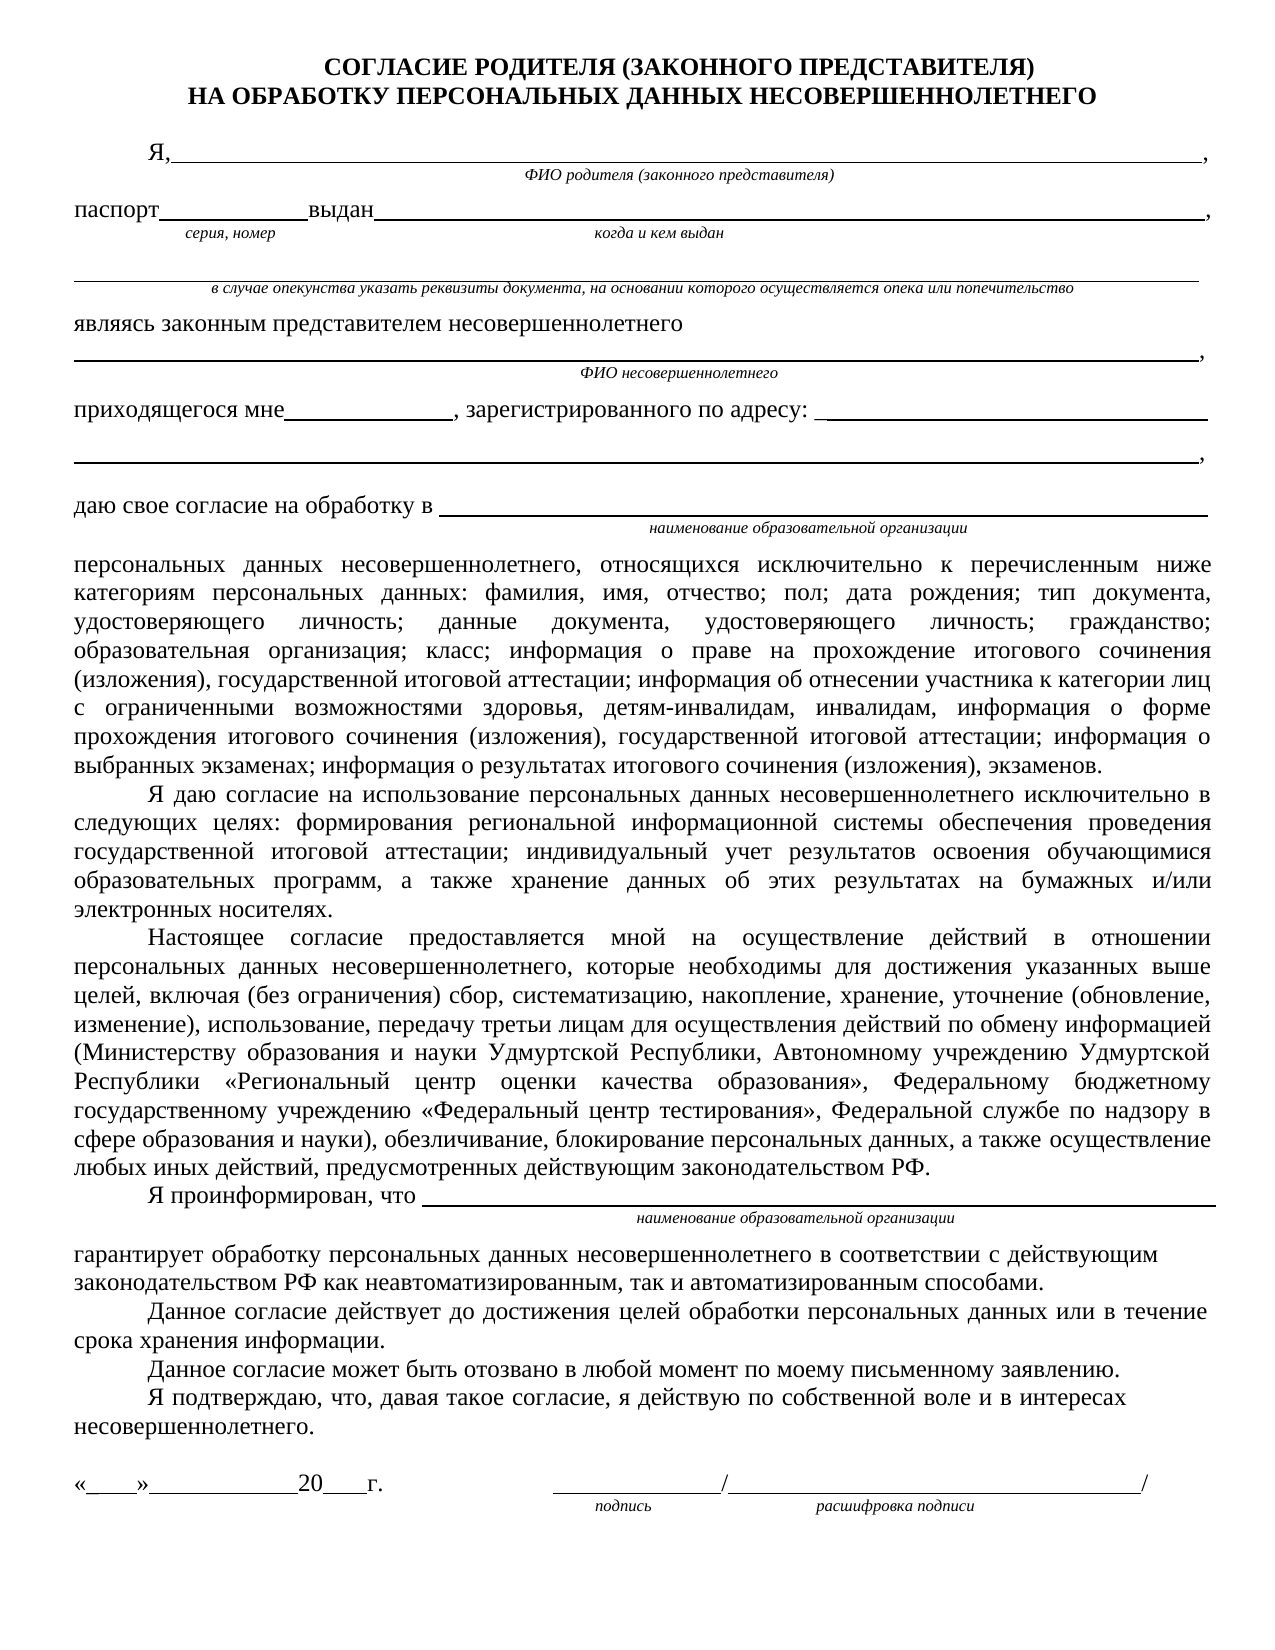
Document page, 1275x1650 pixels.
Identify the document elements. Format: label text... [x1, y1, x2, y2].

text Я подтверждаю, что, давая такое согласие, я действую по собственной воле и в интересах несовершеннолетнего. [74, 1382, 1227, 1440]
text серия, номер когда и кем выдан [185, 223, 1227, 242]
text приходящегося мне , зарегистрированного по адресу: _ [74, 394, 1227, 423]
title НА ОБРАБОТКУ ПЕРСОНАЛЬНЫХ ДАННЫХ НЕСОВЕРШЕННОЛЕТНЕГО [78, 81, 1207, 109]
text паспорт выдан , [62, 196, 1211, 223]
text Данное согласие действует до достижения целей обработки персональных данных или в течение срока хранения информации. [74, 1296, 1227, 1354]
text ФИО родителя (законного представителя) [152, 166, 1207, 184]
text Настоящее согласие предоставляется мной на осуществление действий в отношении персональных данных несовершеннолетнего, которые необходимы для достижения указанных выше целей, включая (без ограничения) сбор, систематизацию, накопление, хранение, уточнение (обновление, изменение), использование, передачу третьи лицам для осуществления действий по обмену информацией (Министерству образования и науки Удмуртской Республики, Автономному учреждению Удмуртской Республики «Региональный центр оценки качества образования», Федеральному бюджетному государственному учреждению «Федеральный центр тестирования», Федеральной службе по надзору в сфере образования и науки), обезличивание, блокирование персональных данных, а также осуществление любых иных действий, предусмотренных действующим законодательством РФ. [74, 922, 1211, 1181]
text персональных данных несовершеннолетнего, относящихся исключительно к перечисленным ниже категориям персональных данных: фамилия, имя, отчество; пол; дата рождения; тип документа, удостоверяющего личность; данные документа, удостоверяющего личность; гражданство; образовательная организация; класс; информация о праве на прохождение итогового сочинения (изложения), государственной итоговой аттестации; информация об отнесении участника к категории лиц с ограниченными возможностями здоровья, детям-инвалидам, инвалидам, информация о форме прохождения итогового сочинения (изложения), государственной итоговой аттестации; информация о выбранных экзаменах; информация о результатах итогового сочинения (изложения), экзаменов. [74, 549, 1211, 779]
text «_ » 20 г. / / [74, 1469, 1227, 1497]
text подпись расшифровка подписи [62, 1497, 974, 1515]
text гарантирует обработку персональных данных несовершеннолетнего в соответствии с действующим законодательством РФ как неавтоматизированным, так и автоматизированным способами. [74, 1239, 1227, 1296]
text в случае опекунства указать реквизиты документа, на основании которого осуществляется опека или попечительство [78, 277, 1207, 296]
text , [74, 336, 1227, 364]
text Я даю согласие на использование персональных данных несовершеннолетнего исключительно в следующих целях: формирования региональной информационной системы обеспечения проведения государственной итоговой аттестации; индивидуальный учет результатов освоения обучающимися образовательных программ, а также хранение данных об этих результатах на бумажных и/или электронных носителях. [74, 779, 1211, 922]
title СОГЛАСИЕ РОДИТЕЛЯ (ЗАКОННОГО ПРЕДСТАВИТЕЛЯ) [152, 52, 1207, 81]
text являясь законным представителем несовершеннолетнего [74, 308, 1227, 336]
text ФИО несовершеннолетнего [151, 364, 1207, 383]
text Я проинформирован, что [147, 1181, 1227, 1209]
text Данное согласие может быть отозвано в любой момент по моему письменному заявлению. [147, 1354, 1227, 1382]
text Я, , [62, 138, 1208, 166]
text наименование образовательной организации [636, 1209, 1227, 1227]
text , [74, 437, 1227, 466]
text даю свое согласие на обработку в [74, 491, 1227, 519]
text наименование образовательной организации [62, 519, 967, 537]
